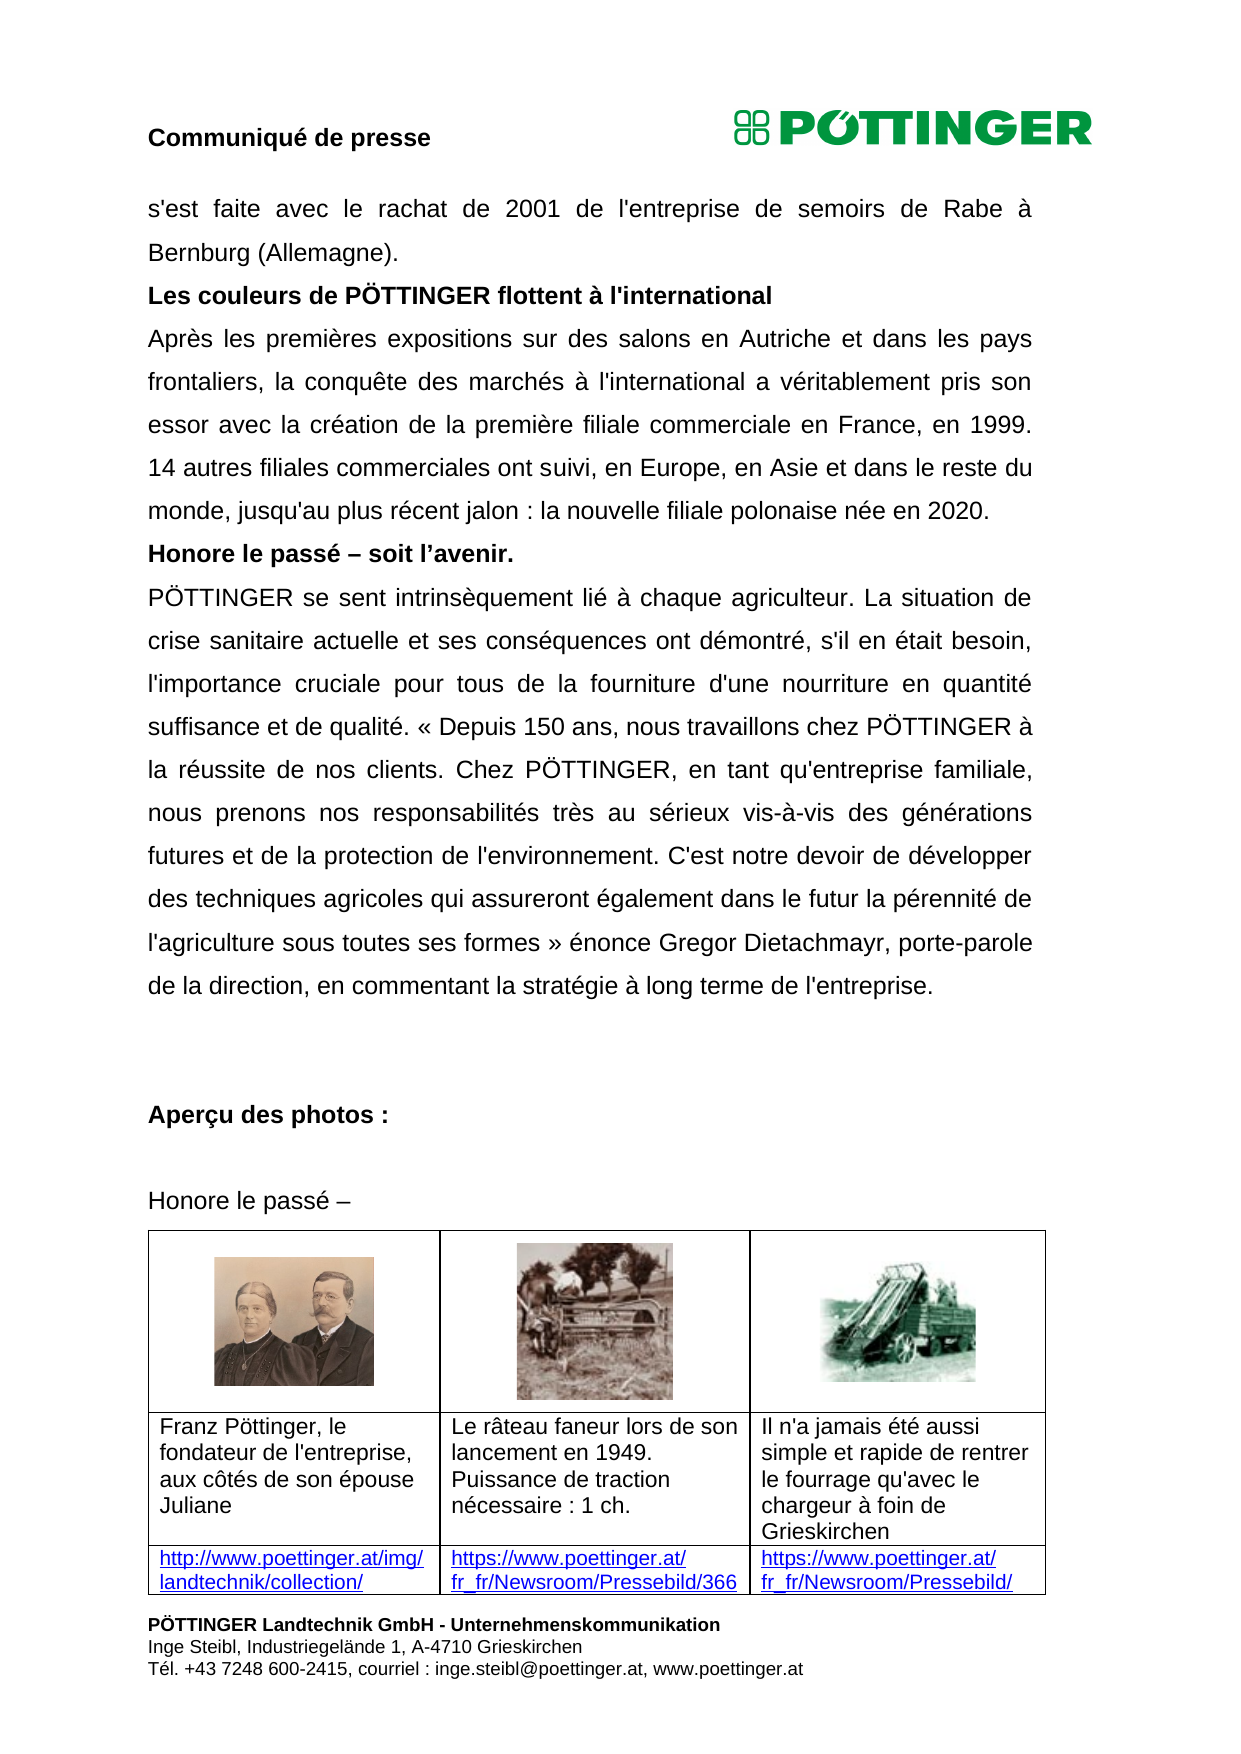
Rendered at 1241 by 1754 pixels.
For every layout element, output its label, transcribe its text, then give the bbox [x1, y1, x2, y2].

picture [516, 1243, 673, 1400]
table_cell Franz Pöttinger, le fondateur de l'entreprise, aux côtés de son épouse Juliane [149, 1413, 439, 1544]
table_cell https://www.poettinger.at/fr_fr/Newsroom/Pressebild/365 [751, 1546, 1045, 1593]
table_cell Le râteau faneur lors de son lancement en 1949. Puissance de traction nécessaire : 1 ch. [441, 1413, 749, 1544]
table_header [149, 1231, 439, 1412]
table_cell https://www.poettinger.at/fr_fr/Newsroom/Pressebild/366 [441, 1546, 749, 1593]
table_header [751, 1231, 1045, 1412]
text Les couleurs de PÖTTINGER flottent à l'international [148, 281, 1034, 309]
picture [819, 1261, 976, 1382]
table_header [441, 1231, 749, 1412]
text Aperçu des photos : [148, 1100, 1034, 1129]
picture [214, 1257, 374, 1386]
text Après les premières expositions sur des salons en Autriche et dans les pays frontaliers, la conquête des marchés à l'international a véritablement pris son essor avec la création de la première filiale commerciale en France, en 1999. 14 autres filiales commerciales ont suivi, en Europe, en Asie et dans le reste du monde, jusqu'au plus récent jalon : la nouvelle filiale polonaise née en 2020. [148, 324, 1034, 525]
table_cell Il n'a jamais été aussi simple et rapide de rentrer le fourrage qu'avec le chargeur à foin de Grieskirchen [751, 1413, 1045, 1544]
table_cell http://www.poettinger.at/img/landtechnik/collection/histor/poettinger_juliane-und-franz_hq.jpg [149, 1546, 439, 1593]
text PÖTTINGER se sent intrinsèquement lié à chaque agriculteur. La situation de crise sanitaire actuelle et ses conséquences ont démontré, s'il en était besoin, l'importance cruciale pour tous de la fourniture d'une nourriture en quantité suffisance et de qualité. « Depuis 150 ans, nous travaillons chez PÖTTINGER à la réussite de nos clients. Chez PÖTTINGER, en tant qu'entreprise familiale, nous prenons nos responsabilités très au sérieux vis-à-vis des générations futures et de la protection de l'environnement. C'est notre devoir de développer des techniques agricoles qui assureront également dans le futur la pérennité de l'agriculture sous toutes ses formes » énonce Gregor Dietachmayr, porte-parole de la direction, en commentant la stratégie à long terme de l'entreprise. [148, 583, 1034, 999]
text Honore le passé – [148, 1186, 1034, 1215]
picture [733, 108, 1093, 146]
text Honore le passé – soit l’avenir. [148, 539, 1034, 568]
